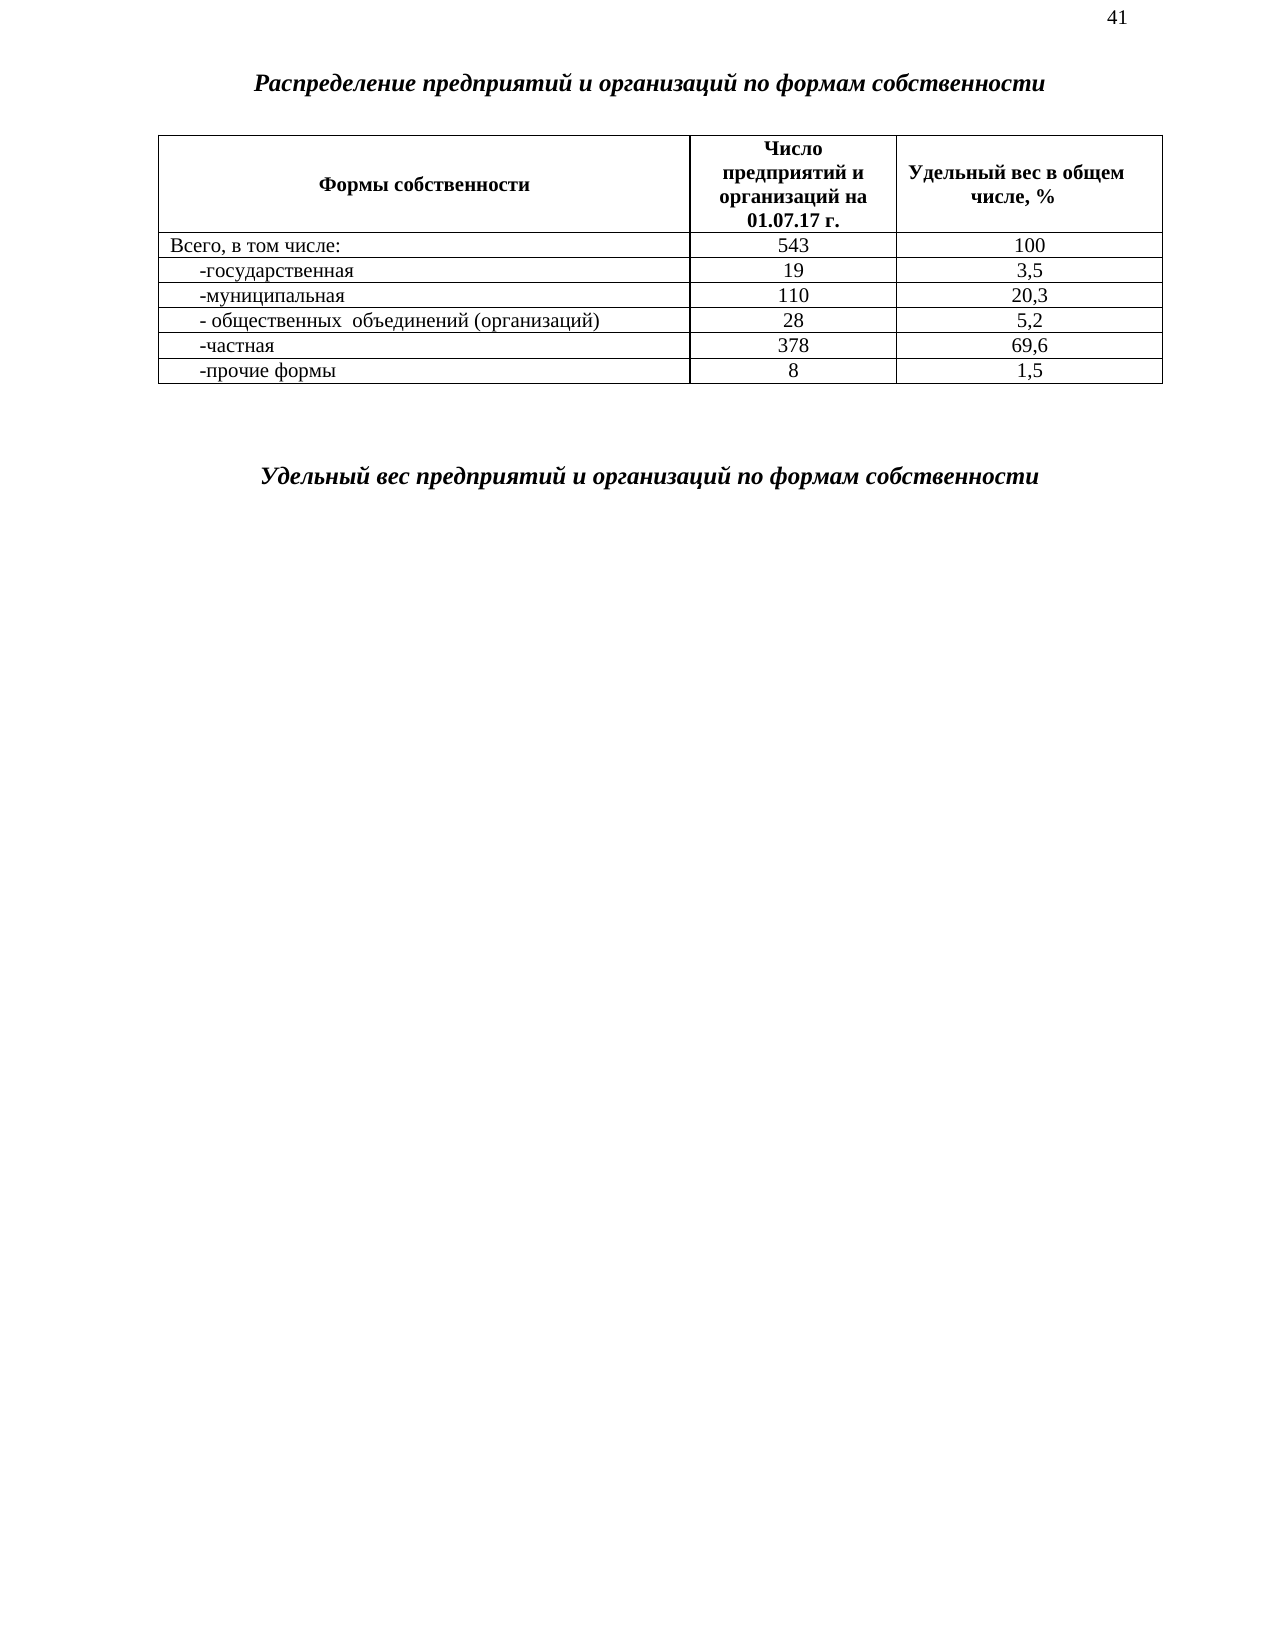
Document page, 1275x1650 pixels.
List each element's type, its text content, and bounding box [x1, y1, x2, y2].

text Распределение предприятий и организаций по формам собственности [103, 68, 1196, 97]
text Удельный вес предприятий и организаций по формам собственности [103, 461, 1196, 490]
